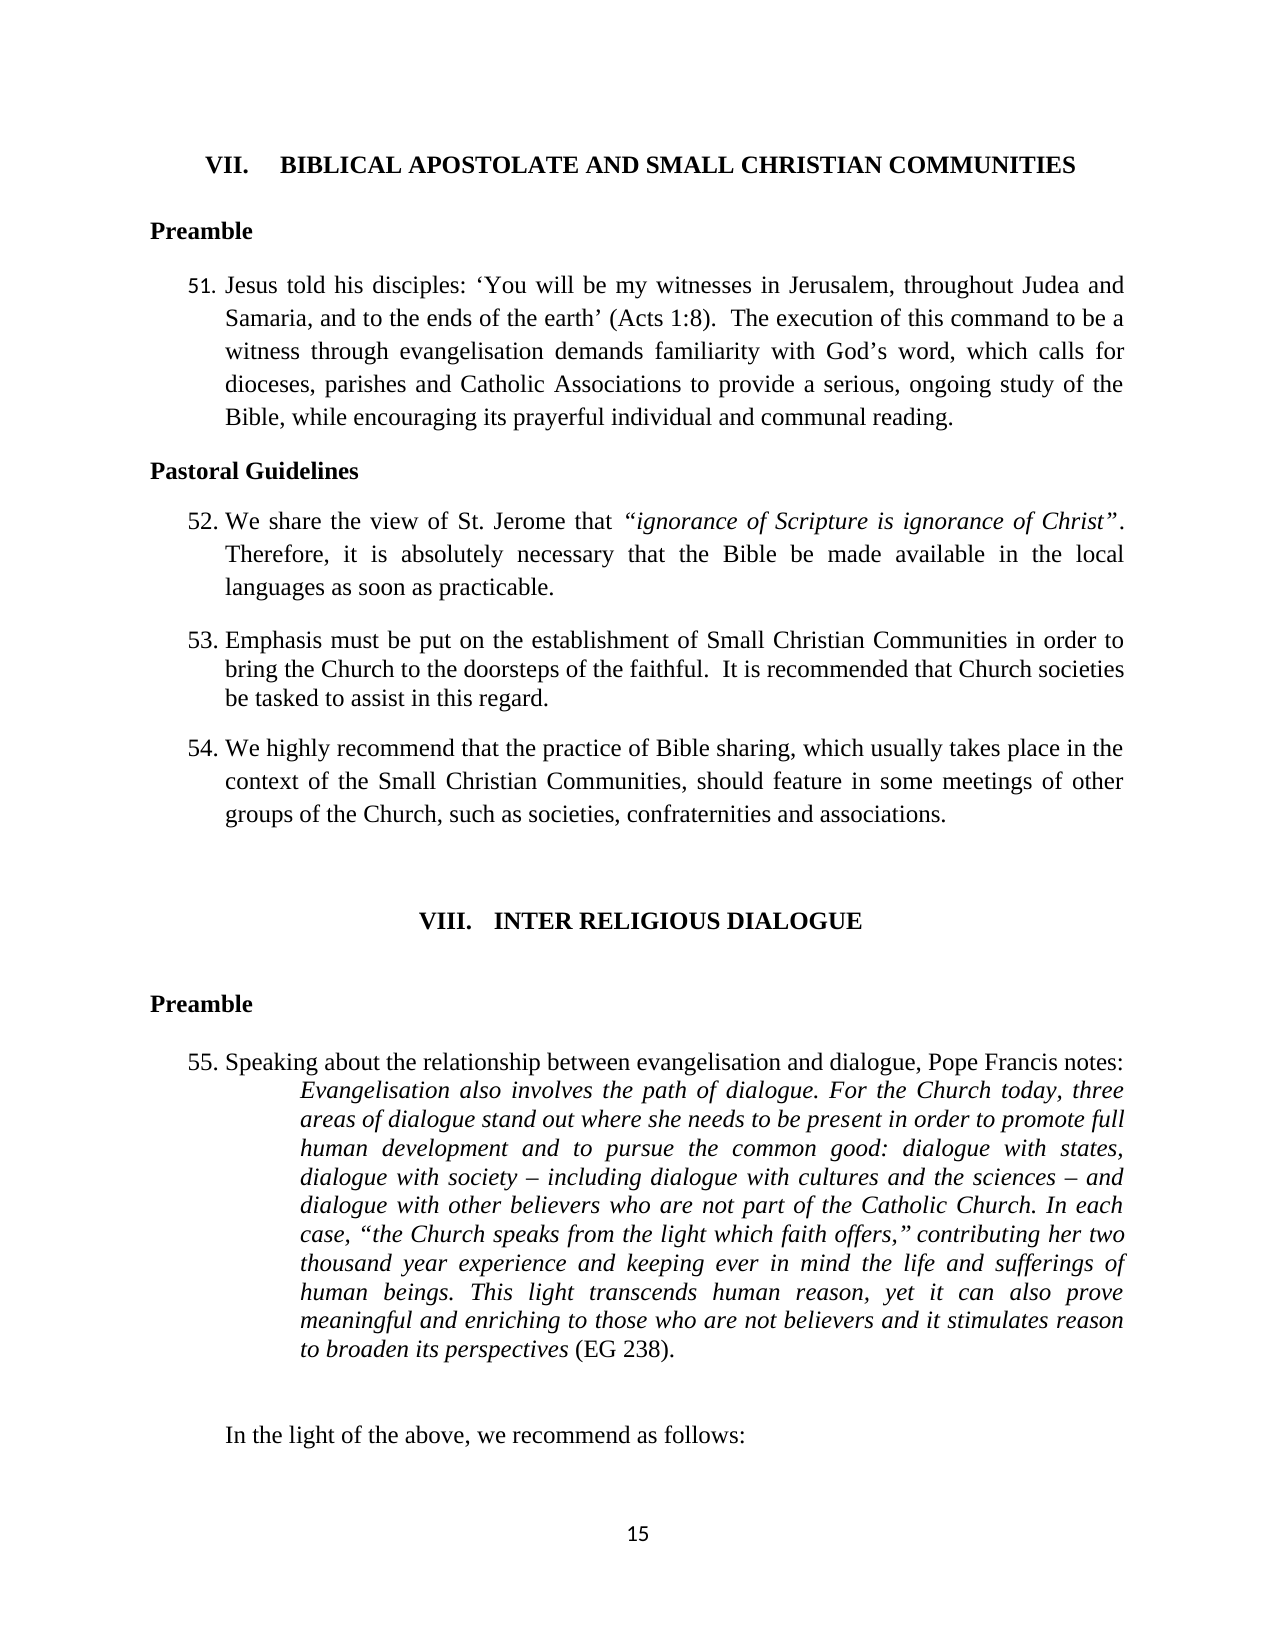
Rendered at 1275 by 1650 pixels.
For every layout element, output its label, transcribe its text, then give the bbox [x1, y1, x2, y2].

list Speaking about the relationship between evangelisation and dialogue, Pope Francis notes: [187, 1047, 1125, 1075]
list We share the view of St. Jerome that “ignorance of Scripture is ignorance of Christ”. Therefore, it is absolutely necessary that the Bible be made available in the local languages as soon as practicable. [187, 506, 1125, 601]
list Emphasis must be put on the establishment of Small Christian Communities in order to bring the Church to the doorsteps of the faithful. It is recommended that Church societies be tasked to assist in this regard. [187, 626, 1125, 712]
list BIBLICAL APOSTOLATE AND SMALL CHRISTIAN COMMUNITIES [156, 150, 1125, 179]
text Preamble [150, 989, 1125, 1018]
list Preamble [150, 216, 1125, 245]
text Pastoral Guidelines [150, 456, 1125, 485]
text Evangelisation also involves the path of dialogue. For the Church today, three areas of dialogue stand out where she needs to be present in order to promote full human development and to pursue the common good: dialogue with states, dialogue with society – including dialogue with cultures and the sciences – and dialogue with other believers who are not part of the Catholic Church. In each case, “the Church speaks from the light which faith offers,” contributing her two thousand year experience and keeping ever in mind the life and sufferings of human beings. This light transcends human reason, yet it can also prove meaningful and enriching to those who are not believers and it stimulates reason to broaden its perspectives (EG 238). [300, 1075, 1125, 1363]
list Jesus told his disciples: ‘You will be my witnesses in Jerusalem, throughout Judea and Samaria, and to the ends of the earth’ (Acts 1:8). The execution of this command to be a witness through evangelisation demands familiarity with God’s word, which calls for dioceses, parishes and Catholic Associations to provide a serious, ongoing study of the Bible, while encouraging its prayerful individual and communal reading. [187, 270, 1125, 431]
list INTER RELIGIOUS DIALOGUE [156, 906, 1125, 935]
list We highly recommend that the practice of Bible sharing, which usually takes place in the context of the Small Christian Communities, should feature in some meetings of other groups of the Church, such as societies, confraternities and associations. [187, 733, 1125, 827]
text In the light of the above, we recommend as follows: [150, 1420, 1125, 1449]
